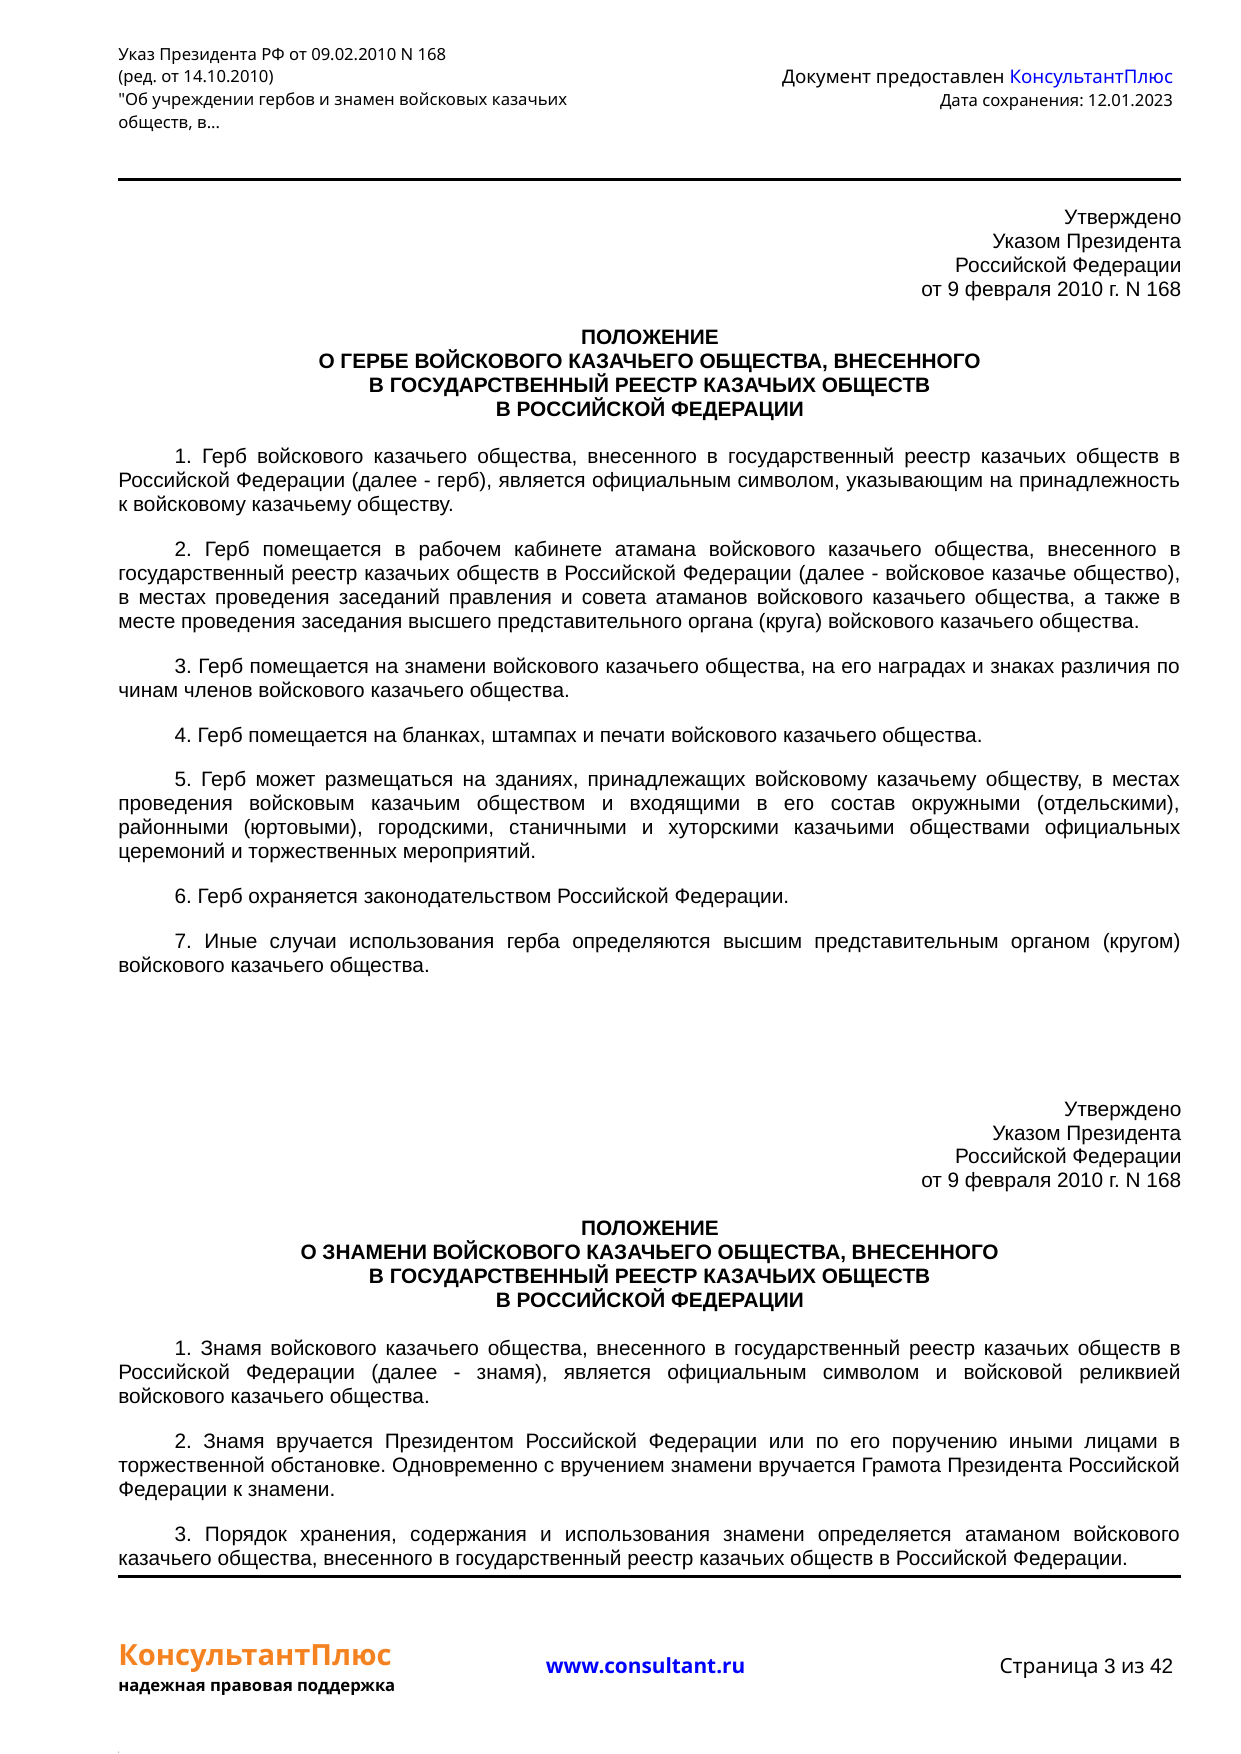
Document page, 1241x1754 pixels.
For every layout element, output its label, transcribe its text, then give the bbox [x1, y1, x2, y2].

text Утверждено [118, 205, 1181, 229]
title В ГОСУДАРСТВЕННЫЙ РЕЕСТР КАЗАЧЬИХ ОБЩЕСТВ [118, 1264, 1181, 1288]
text от 9 февраля 2010 г. N 168 [118, 1168, 1181, 1192]
text 3. Порядок хранения, содержания и использования знамени определяется атаманом войскового казачьего общества, внесенного в государственный реестр казачьих обществ в Российской Федерации. [118, 1521, 1181, 1569]
title В РОССИЙСКОЙ ФЕДЕРАЦИИ [118, 1288, 1181, 1312]
text Утверждено [118, 1096, 1181, 1120]
title ПОЛОЖЕНИЕ [118, 324, 1181, 348]
text 5. Герб может размещаться на зданиях, принадлежащих войсковому казачьему обществу, в местах проведения войсковым казачьим обществом и входящими в его состав окружными (отдельскими), районными (юртовыми), городскими, станичными и хуторскими казачьими обществами официальных церемоний и торжественных мероприятий. [118, 767, 1181, 863]
title В ГОСУДАРСТВЕННЫЙ РЕЕСТР КАЗАЧЬИХ ОБЩЕСТВ [118, 372, 1181, 396]
text 4. Герб помещается на бланках, штампах и печати войскового казачьего общества. [118, 722, 1181, 746]
text 2. Герб помещается в рабочем кабинете атамана войскового казачьего общества, внесенного в государственный реестр казачьих обществ в Российской Федерации (далее - войсковое казачье общество), в местах проведения заседаний правления и совета атаманов войскового казачьего общества, а также в месте проведения заседания высшего представительного органа (круга) войскового казачьего общества. [118, 537, 1181, 633]
text 3. Герб помещается на знамени войскового казачьего общества, на его наградах и знаках различия по чинам членов войскового казачьего общества. [118, 654, 1181, 702]
title ПОЛОЖЕНИЕ [118, 1216, 1181, 1240]
text Указом Президента [118, 229, 1181, 253]
text 7. Иные случаи использования герба определяются высшим представительным органом (кругом) войскового казачьего общества. [118, 929, 1181, 977]
title О ГЕРБЕ ВОЙСКОВОГО КАЗАЧЬЕГО ОБЩЕСТВА, ВНЕСЕННОГО [118, 348, 1181, 372]
text от 9 февраля 2010 г. N 168 [118, 277, 1181, 301]
text 1. Герб войскового казачьего общества, внесенного в государственный реестр казачьих обществ в Российской Федерации (далее - герб), является официальным символом, указывающим на принадлежность к войсковому казачьему обществу. [118, 444, 1181, 516]
text Российской Федерации [118, 253, 1181, 277]
text 2. Знамя вручается Президентом Российской Федерации или по его поручению иными лицами в торжественной обстановке. Одновременно с вручением знамени вручается Грамота Президента Российской Федерации к знамени. [118, 1429, 1181, 1501]
text 6. Герб охраняется законодательством Российской Федерации. [118, 884, 1181, 908]
text Указом Президента [118, 1120, 1181, 1144]
text Российской Федерации [118, 1144, 1181, 1168]
title О ЗНАМЕНИ ВОЙСКОВОГО КАЗАЧЬЕГО ОБЩЕСТВА, ВНЕСЕННОГО [118, 1240, 1181, 1264]
text 1. Знамя войскового казачьего общества, внесенного в государственный реестр казачьих обществ в Российской Федерации (далее - знамя), является официальным символом и войсковой реликвией войскового казачьего общества. [118, 1336, 1181, 1408]
title В РОССИЙСКОЙ ФЕДЕРАЦИИ [118, 396, 1181, 420]
